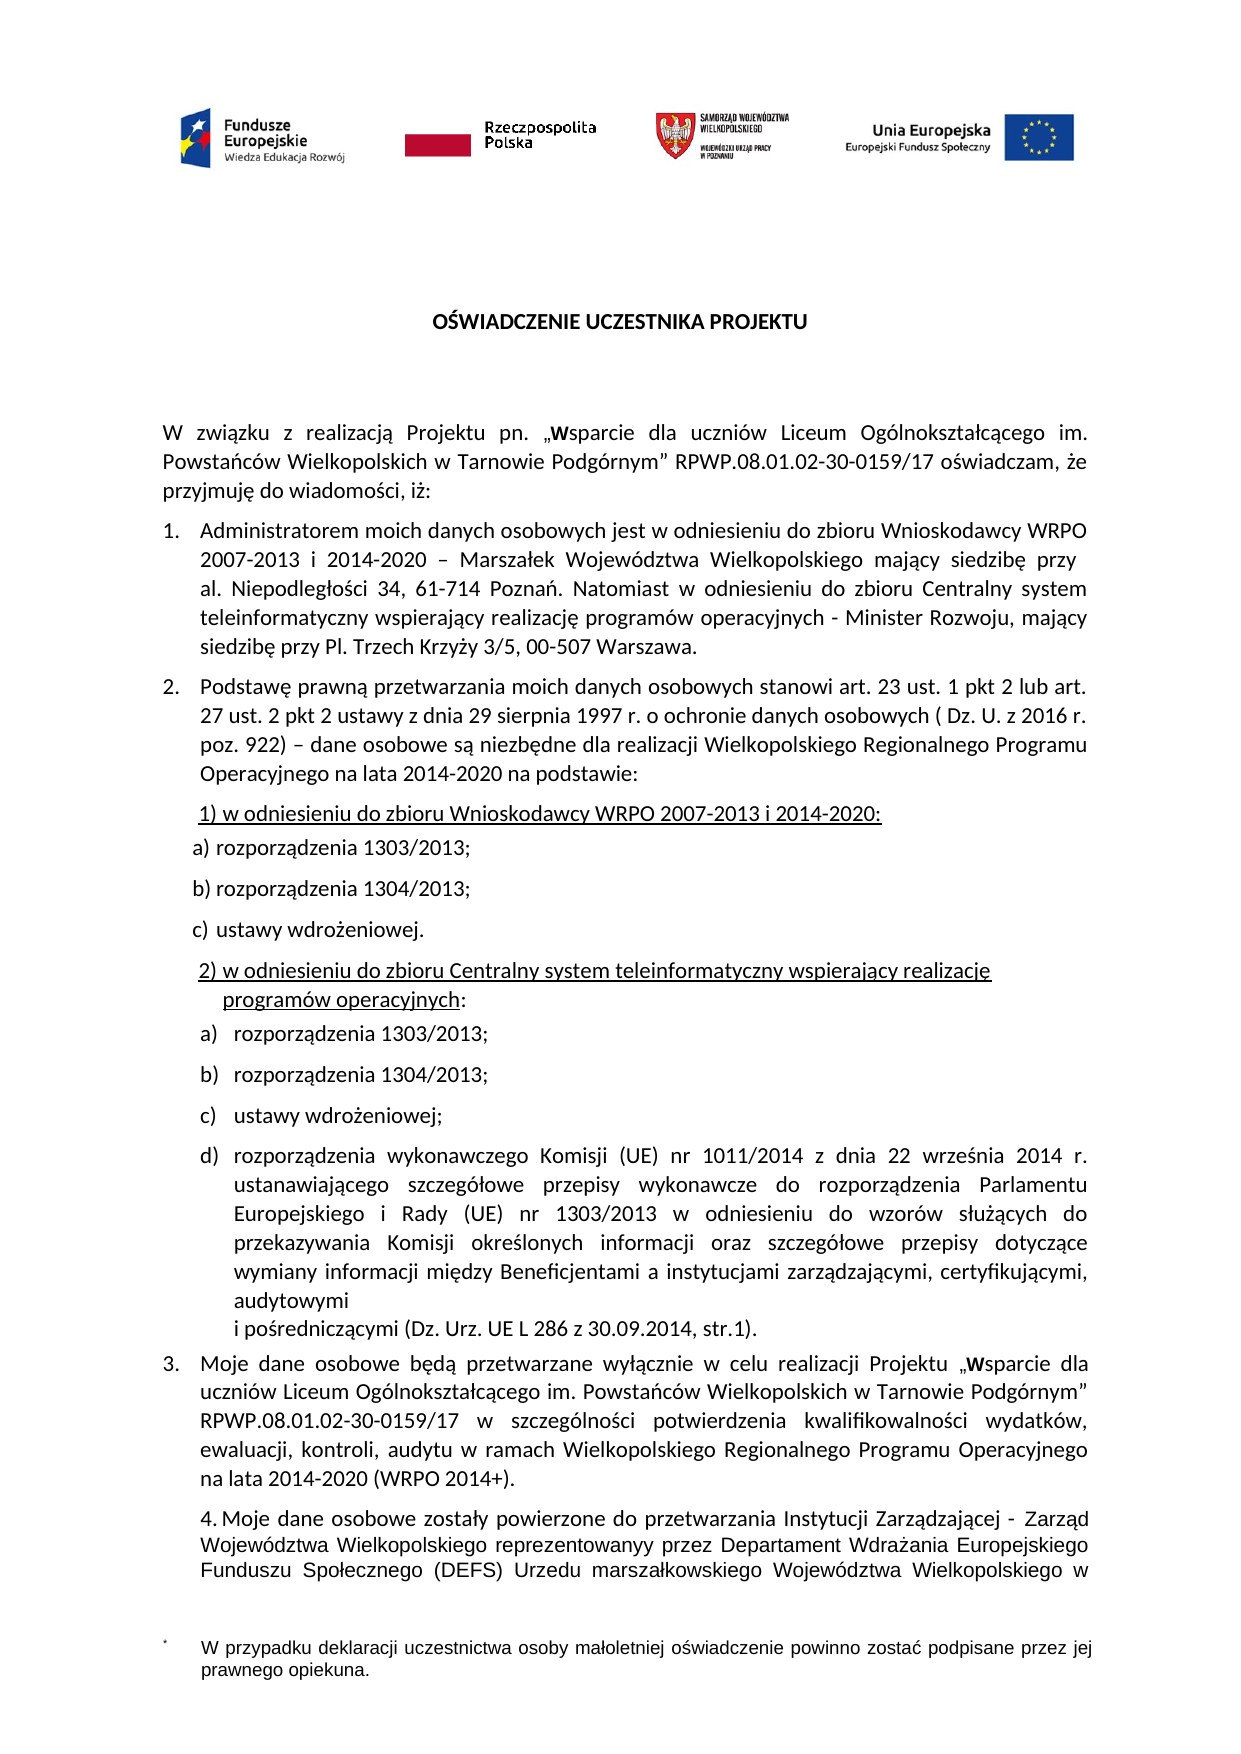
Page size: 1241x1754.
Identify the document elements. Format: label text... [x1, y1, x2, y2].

text W związku z realizacją Projektu pn. „Wsparcie dla uczniów Liceum Ogólnokształcącego im. Powstańców Wielkopolskich w Tarnowie Podgórnym” RPWP.08.01.02-30-0159/17 oświadczam, że przyjmuję do wiadomości, iż: [162, 418, 1089, 504]
picture [162, 73, 1108, 202]
list rozporządzenia wykonawczego Komisji (UE) nr 1011/2014 z dnia 22 września 2014 r. ustanawiającego szczegółowe przepisy wykonawcze do rozporządzenia Parlamentu Europejskiego i Rady (UE) nr 1303/2013 w odniesieniu do wzorów służących do przekazywania Komisji określonych informacji oraz szczegółowe przepisy dotyczące wymiany informacji między Beneficjentami a instytucjami zarządzającymi, certyfikującymi, audytowymi i pośredniczącymi (Dz. Urz. UE L 286 z 30.09.2014, str.1). [200, 1141, 1089, 1343]
list ustawy wdrożeniowej. [192, 915, 1089, 943]
list rozporządzenia 1304/2013; [192, 874, 1089, 902]
list Moje dane osobowe będą przetwarzane wyłącznie w celu realizacji Projektu „Wsparcie dla uczniów Liceum Ogólnokształcącego im. Powstańców Wielkopolskich w Tarnowie Podgórnym” RPWP.08.01.02-30-0159/17 w szczególności potwierdzenia kwalifikowalności wydatków, ewaluacji, kontroli, audytu w ramach Wielkopolskiego Regionalnego Programu Operacyjnego na lata 2014-2020 (WRPO 2014+). [162, 1349, 1089, 1492]
list rozporządzenia 1303/2013; [192, 833, 1089, 862]
list Administratorem moich danych osobowych jest w odniesieniu do zbioru Wnioskodawcy WRPO 2007-2013 i 2014-2020 – Marszałek Województwa Wielkopolskiego mający siedzibę przy al. Niepodległości 34, 61-714 Poznań. Natomiast w odniesieniu do zbioru Centralny system teleinformatyczny wspierający realizację programów operacyjnych - Minister Rozwoju, mający siedzibę przy Pl. Trzech Krzyży 3/5, 00-507 Warszawa. [162, 516, 1089, 660]
list rozporządzenia 1303/2013; [200, 1019, 1089, 1047]
text OŚWIADCZENIE UCZESTNIKA PROJEKTU [148, 307, 1093, 335]
list Podstawę prawną przetwarzania moich danych osobowych stanowi art. 23 ust. 1 pkt 2 lub art. 27 ust. 2 pkt 2 ustawy z dnia 29 sierpnia 1997 r. o ochronie danych osobowych ( Dz. U. z 2016 r. poz. 922) – dane osobowe są niezbędne dla realizacji Wielkopolskiego Regionalnego Programu Operacyjnego na lata 2014-2020 na podstawie: [162, 672, 1089, 787]
list ustawy wdrożeniowej; [200, 1101, 1089, 1129]
list rozporządzenia 1304/2013; [200, 1060, 1089, 1088]
list w odniesieniu do zbioru Wnioskodawcy WRPO 2007-2013 i 2014-2020: [198, 799, 1093, 827]
list w odniesieniu do zbioru Centralny system teleinformatyczny wspierający realizację programów operacyjnych: [198, 956, 1093, 1013]
